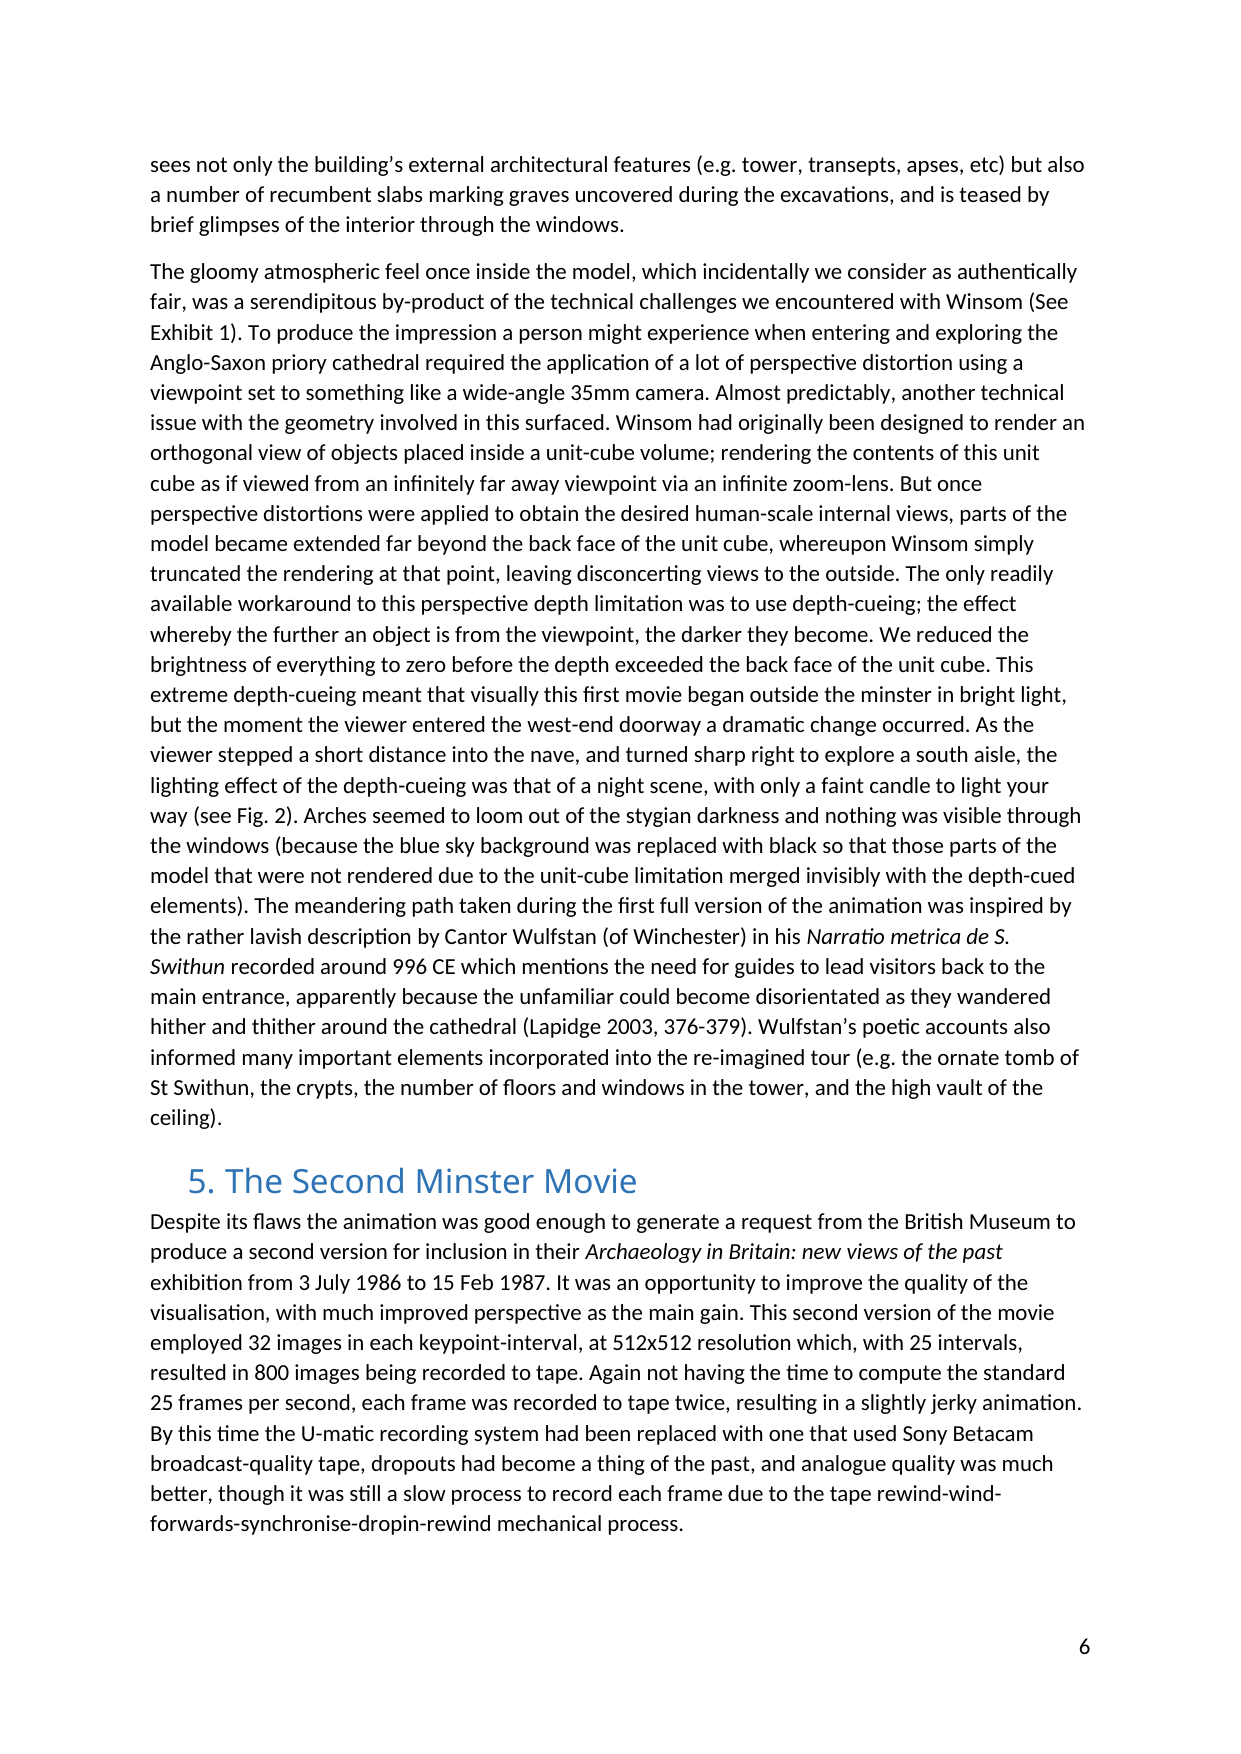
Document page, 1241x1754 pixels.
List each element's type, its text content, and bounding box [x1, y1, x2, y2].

text The gloomy atmospheric feel once inside the model, which incidentally we consider as authentically fair, was a serendipitous by-product of the technical challenges we encountered with Winsom (See Exhibit 1). To produce the impression a person might experience when entering and exploring the Anglo-Saxon priory cathedral required the application of a lot of perspective distortion using a viewpoint set to something like a wide-angle 35mm camera. Almost predictably, another technical issue with the geometry involved in this surfaced. Winsom had originally been designed to render an orthogonal view of objects placed inside a unit-cube volume; rendering the contents of this unit cube as if viewed from an infinitely far away viewpoint via an infinite zoom-lens. But once perspective distortions were applied to obtain the desired human-scale internal views, parts of the model became extended far beyond the back face of the unit cube, whereupon Winsom simply truncated the rendering at that point, leaving disconcerting views to the outside. The only readily available workaround to this perspective depth limitation was to use depth-cueing; the effect whereby the further an object is from the viewpoint, the darker they become. We reduced the brightness of everything to zero before the depth exceeded the back face of the unit cube. This extreme depth-cueing meant that visually this first movie began outside the minster in bright light, but the moment the viewer entered the west-end doorway a dramatic change occurred. As the viewer stepped a short distance into the nave, and turned sharp right to explore a south aisle, the lighting effect of the depth-cueing was that of a night scene, with only a faint candle to light your way (see Fig. 2). Arches seemed to loom out of the stygian darkness and nothing was visible through the windows (because the blue sky background was replaced with black so that those parts of the model that were not rendered due to the unit-cube limitation merged invisibly with the depth-cued elements). The meandering path taken during the first full version of the animation was inspired by the rather lavish description by Cantor Wulfstan (of Winchester) in his Narratio metrica de S. Swithun recorded around 996 CE which mentions the need for guides to lead visitors back to the main entrance, apparently because the unfamiliar could become disorientated as they wandered hither and thither around the cathedral (Lapidge 2003, 376-379). Wulfstan’s poetic accounts also informed many important elements incorporated into the re-imagined tour (e.g. the ornate tomb of St Swithun, the crypts, the number of floors and windows in the tower, and the high vault of the ceiling). [150, 257, 1090, 1131]
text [150, 150, 1090, 238]
subtitle The Second Minster Movie [187, 1158, 1090, 1204]
text Despite its flaws the animation was good enough to generate a request from the British Museum to produce a second version for inclusion in their Archaeology in Britain: new views of the past exhibition from 3 July 1986 to 15 Feb 1987. It was an opportunity to improve the quality of the visualisation, with much improved perspective as the main gain. This second version of the movie employed 32 images in each keypoint-interval, at 512x512 resolution which, with 25 intervals, resulted in 800 images being recorded to tape. Again not having the time to compute the standard 25 frames per second, each frame was recorded to tape twice, resulting in a slightly jerky animation. By this time the U-matic recording system had been replaced with one that used Sony Betacam broadcast-quality tape, dropouts had become a thing of the past, and analogue quality was much better, though it was still a slow process to record each frame due to the tape rewind-wind-forwards-synchronise-dropin-rewind mechanical process. [150, 1207, 1090, 1537]
